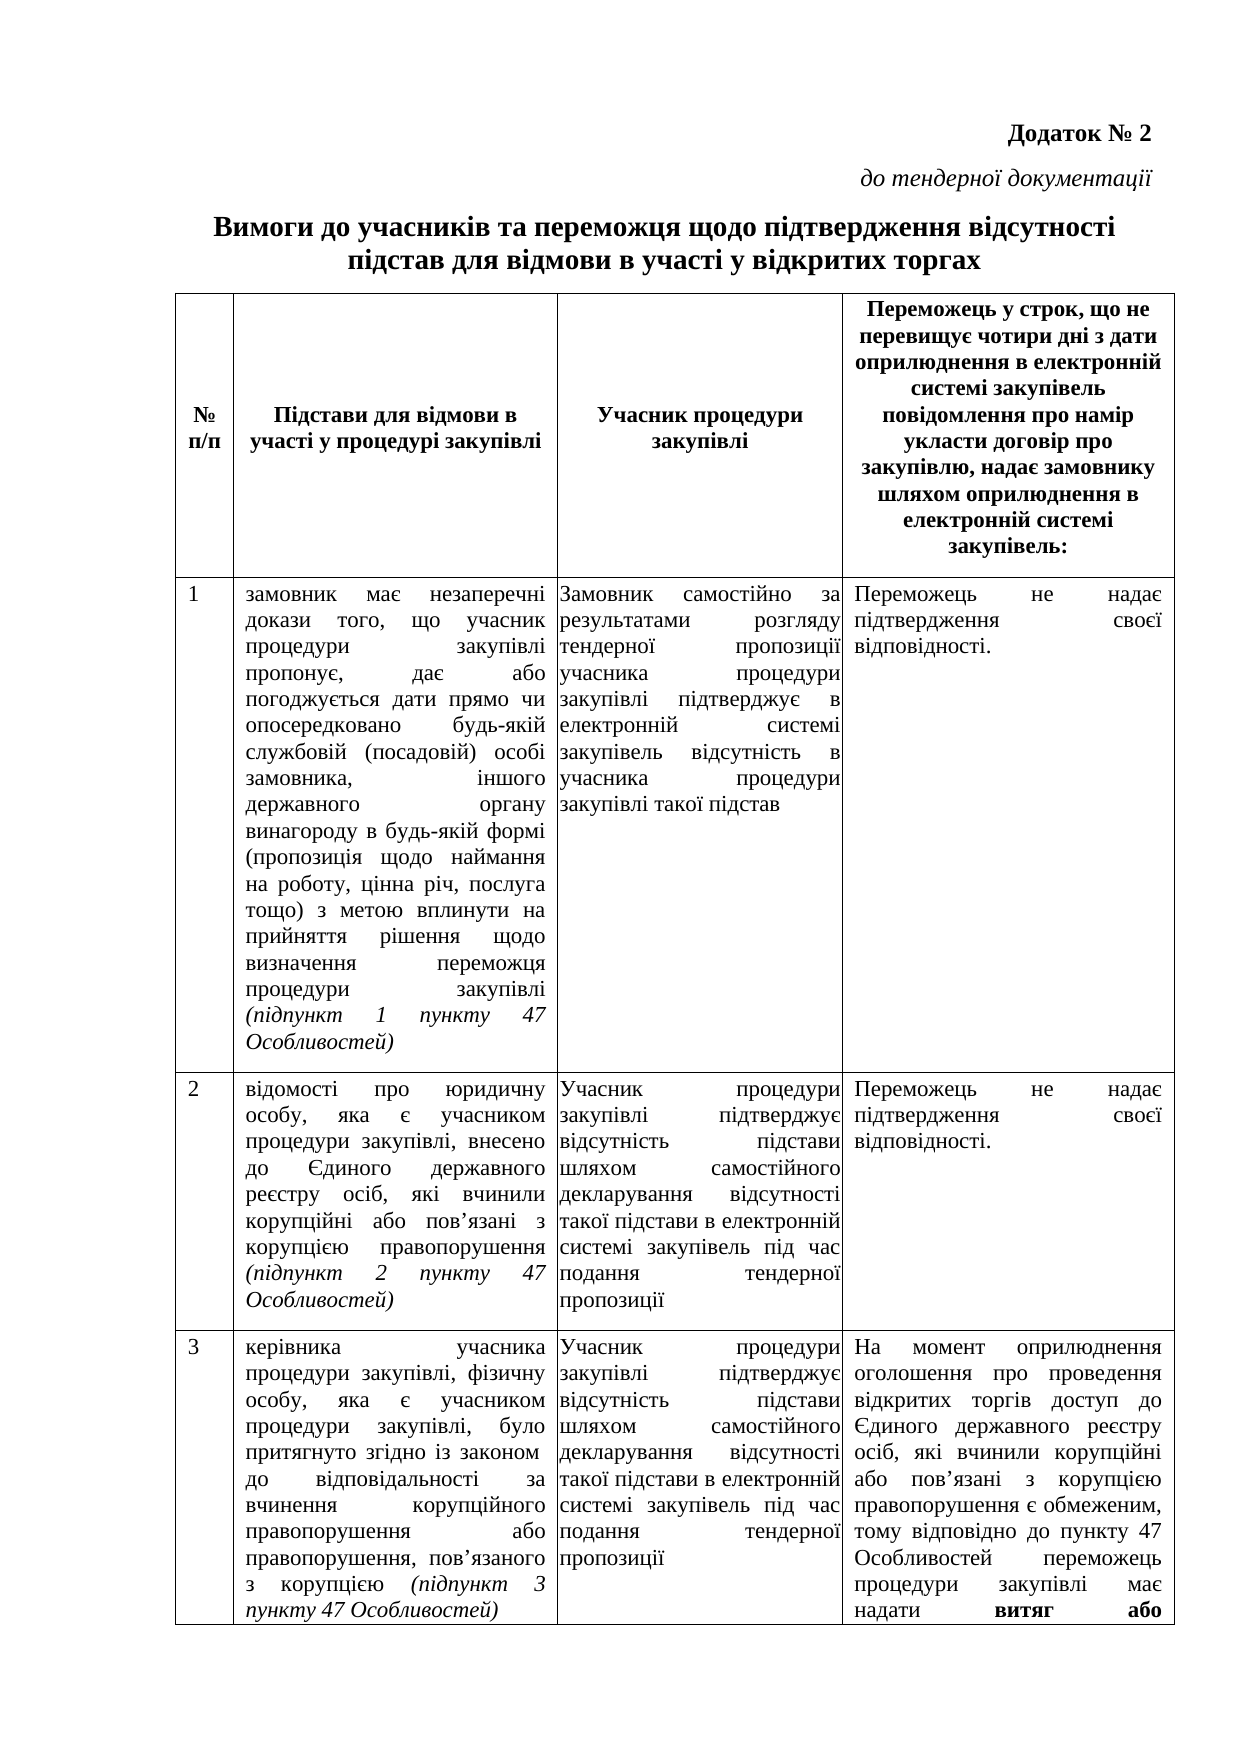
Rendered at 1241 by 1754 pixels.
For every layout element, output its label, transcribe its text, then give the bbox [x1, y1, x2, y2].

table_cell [843, 1331, 1174, 1624]
table_header Підстави для відмови в участі у процедурі закупівлі [234, 294, 557, 577]
table_cell 2 [176, 1073, 233, 1330]
text Додаток № 2 [177, 118, 1152, 147]
table_cell замовник має незаперечні докази того, що учасник процедури закупівлі пропонує, дає або погоджується дати прямо чи опосередковано будь-якій службовій (посадовій) особі замовника, іншого державного органу винагороду в будь-якій формі (пропозиція щодо наймання на роботу, цінна річ, послуга тощо) з метою вплинути на прийняття рішення щодо визначення переможця процедури закупівлі (підпункт 1 пункту 47 Особливостей) [234, 578, 557, 1072]
table_cell Переможець не надає підтвердження своєї відповідності. [843, 1073, 1174, 1330]
table_cell Замовник самостійно за результатами розгляду тендерної пропозиції учасника процедури закупівлі підтверджує в електронній системі закупівель відсутність в учасника процедури закупівлі такої підстав [558, 578, 842, 1072]
table_header № п/п [176, 294, 233, 577]
table_cell Переможець не надає підтвердження своєї відповідності. [843, 578, 1174, 1072]
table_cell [234, 1331, 557, 1624]
table_header Переможець у строк, що не перевищує чотири дні з дати оприлюднення в електронній системі закупівель повідомлення про намір укласти договір про закупівлю, надає замовнику шляхом оприлюднення в електронній системі закупівель: [843, 294, 1174, 577]
text до тендерної документації [177, 163, 1152, 192]
table_cell 3 [176, 1331, 233, 1624]
text Вимоги до учасників та переможця щодо підтвердження відсутності підстав для відмови в участі у відкритих торгах [177, 209, 1152, 276]
table_cell 1 [176, 578, 233, 1072]
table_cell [558, 1331, 842, 1624]
table_cell відомості про юридичну особу, яка є учасником процедури закупівлі, внесено до Єдиного державного реєстру осіб, які вчинили корупційні або пов’язані з корупцією правопорушення (підпункт 2 пункту 47 Особливостей) [234, 1073, 557, 1330]
table_header Учасник процедури закупівлі [558, 294, 842, 577]
